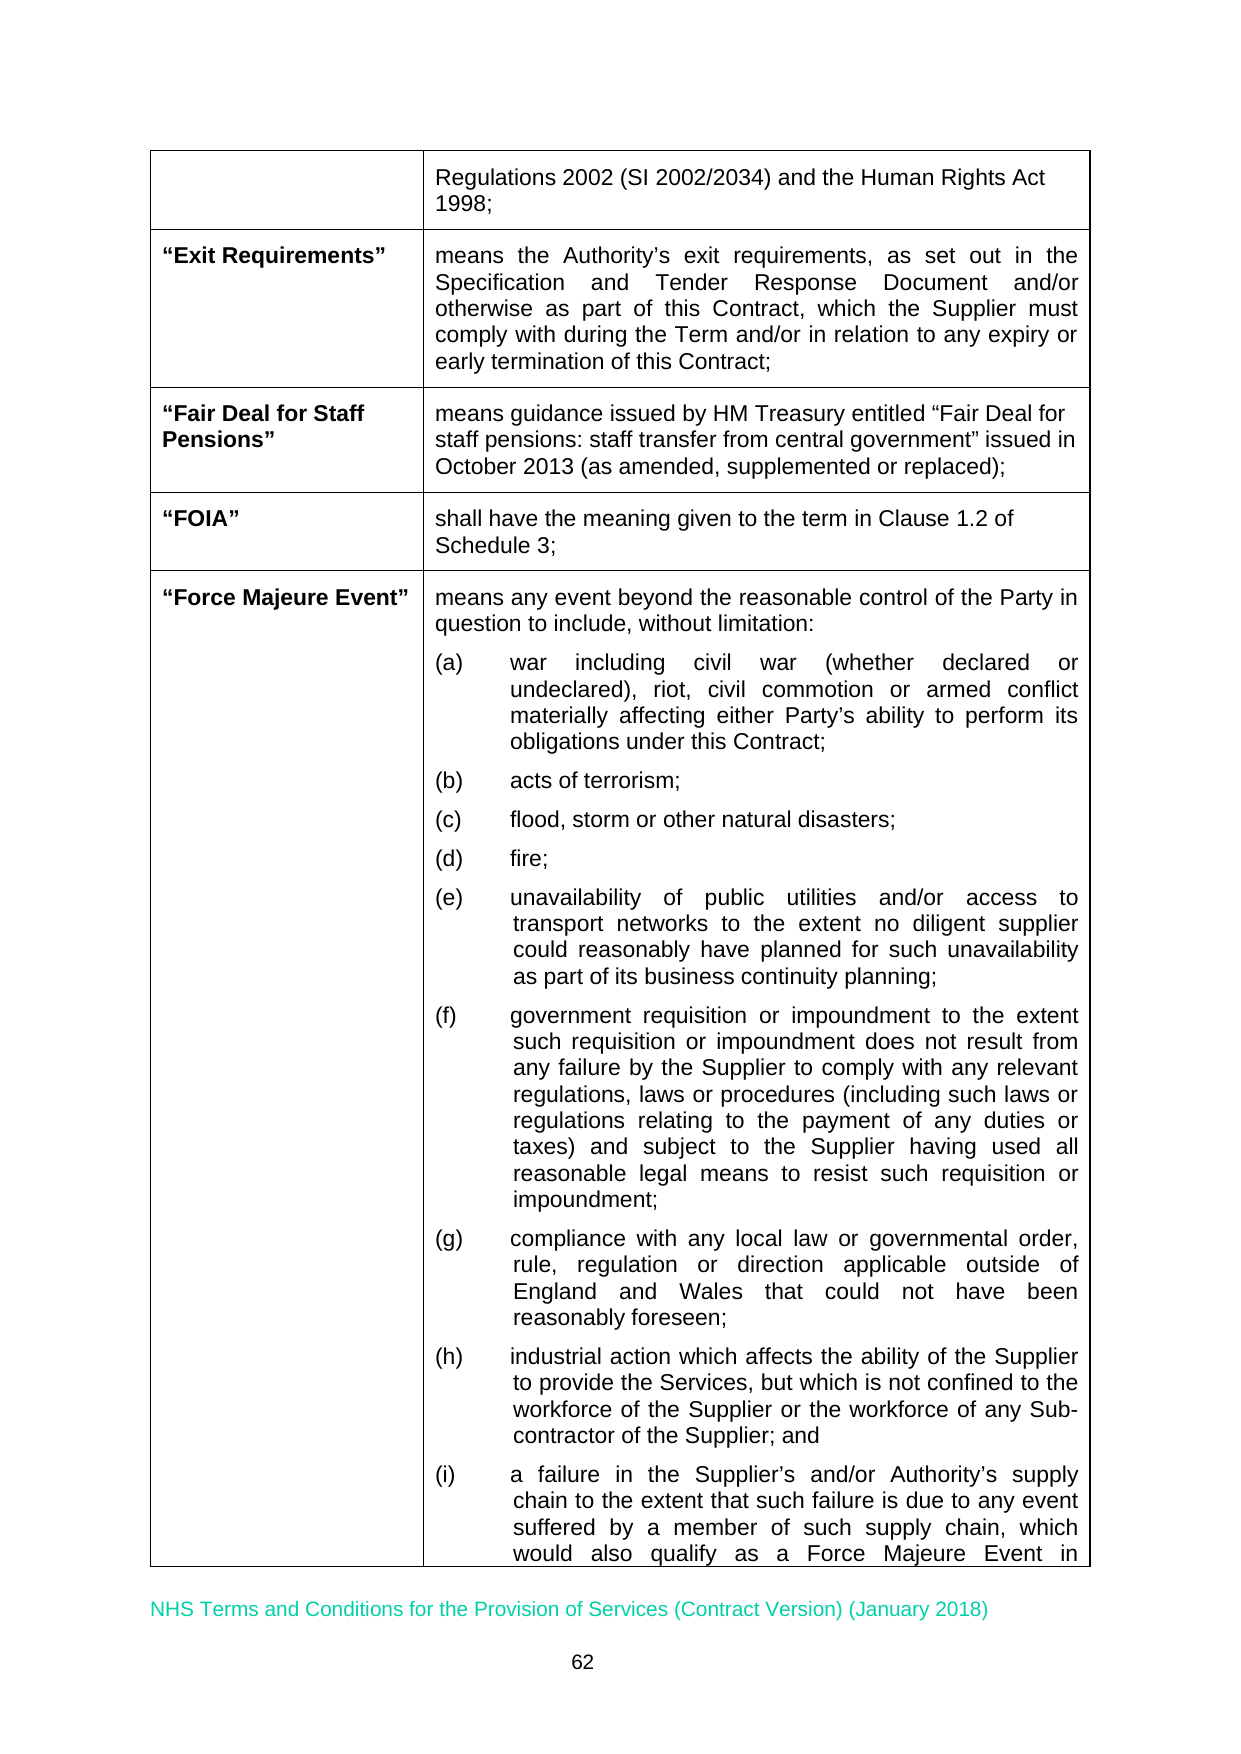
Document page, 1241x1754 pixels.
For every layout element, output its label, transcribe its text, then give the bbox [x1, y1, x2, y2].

table_cell means the Authority’s exit requirements, as set out in the Specification and Tender Response Document and/or otherwise as part of this Contract, which the Supplier must comply with during the Term and/or in relation to any expiry or early termination of this Contract; [424, 230, 1089, 387]
table_cell “Exit Requirements” [151, 230, 423, 387]
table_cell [151, 571, 423, 1566]
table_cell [424, 571, 1089, 1566]
table_cell “Fair Deal for Staff Pensions” [151, 388, 423, 492]
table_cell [424, 151, 1089, 229]
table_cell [151, 151, 423, 229]
table_cell means guidance issued by HM Treasury entitled “Fair Deal for staff pensions: staff transfer from central government” issued in October 2013 (as amended, supplemented or replaced); [424, 388, 1089, 492]
table_cell “FOIA” [151, 493, 423, 570]
table_cell shall have the meaning given to the term in Clause 1.2 of Schedule 3; [424, 493, 1089, 570]
